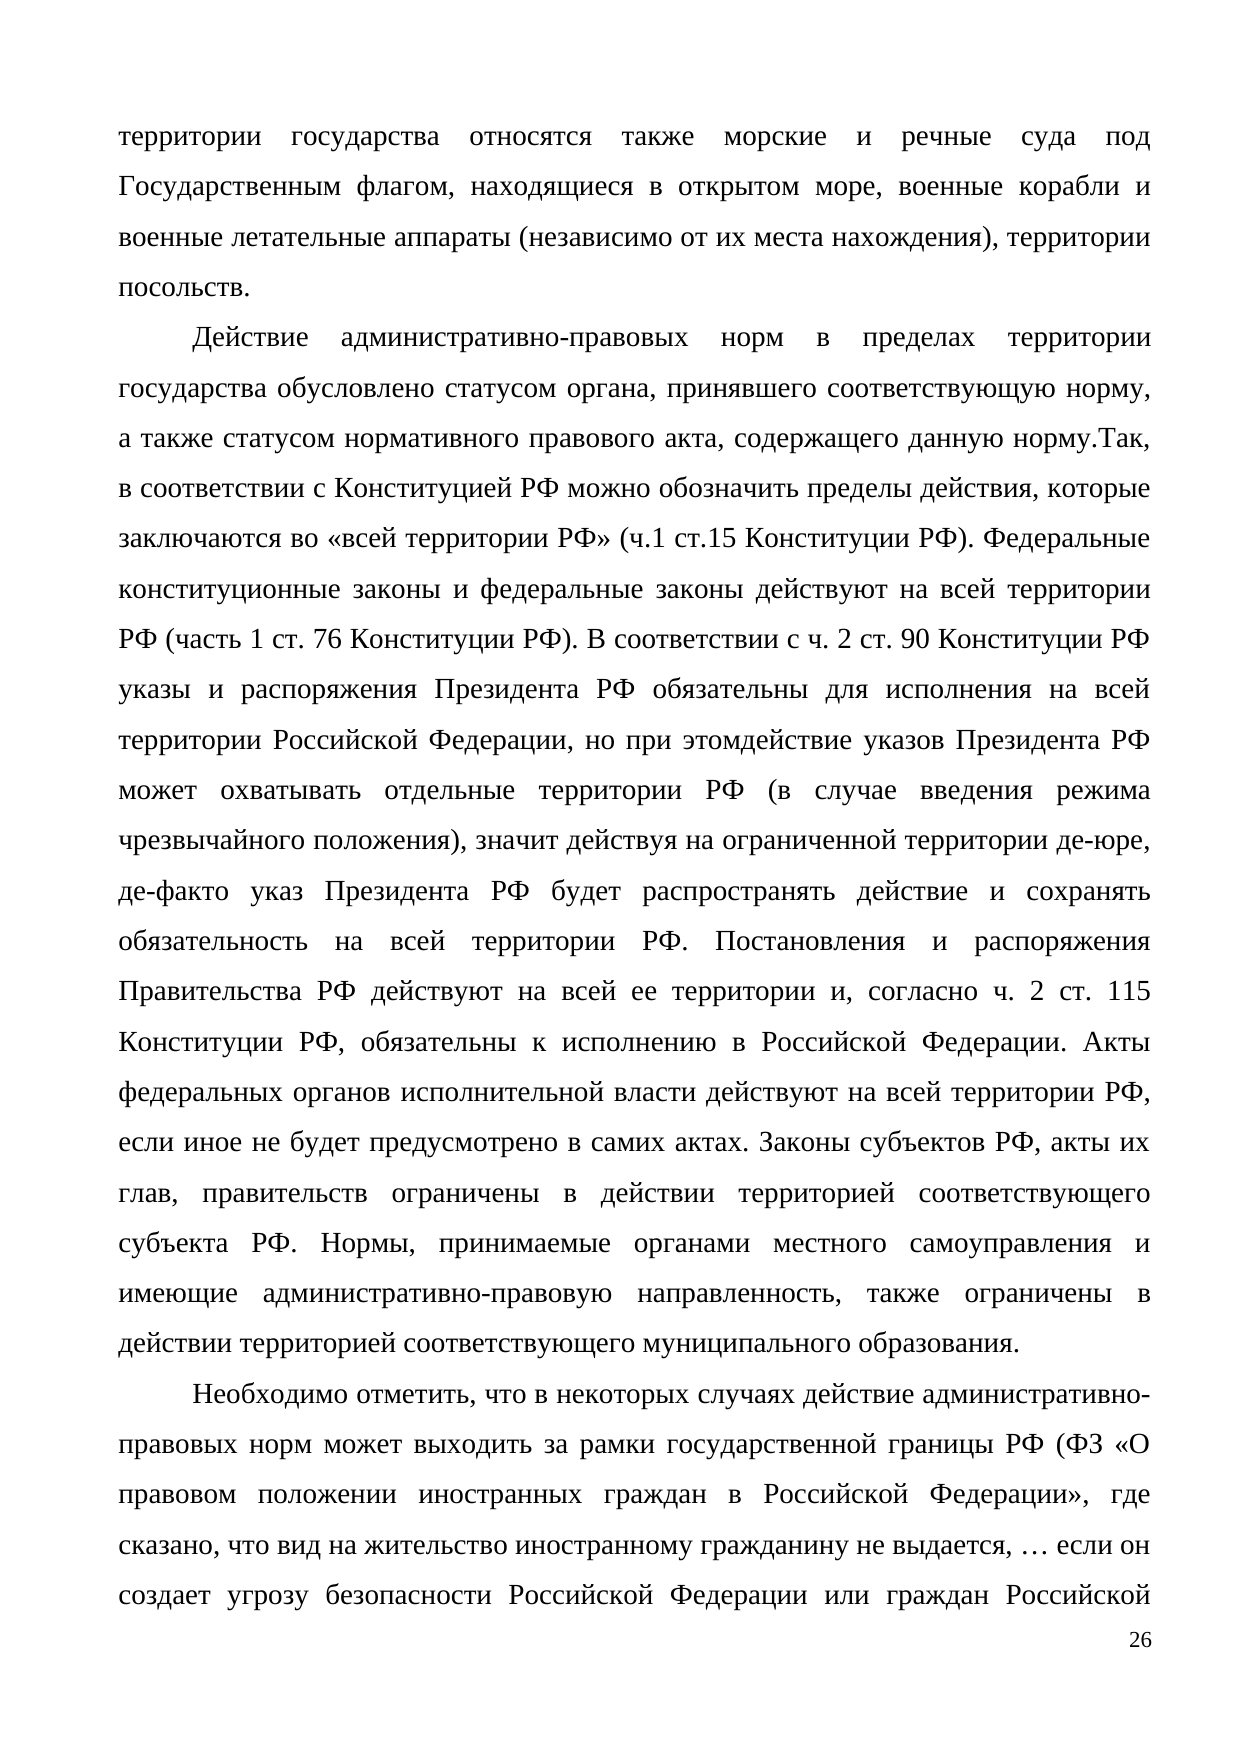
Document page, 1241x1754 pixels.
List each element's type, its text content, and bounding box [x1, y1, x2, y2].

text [118, 118, 1152, 303]
text Действие административно-правовых норм в пределах территории государства обусловлено статусом органа, принявшего соответствующую норму, а также статусом нормативного правового акта, содержащего данную норму.Так, в соответствии с Конституцией РФ можно обозначить пределы действия, которые заключаются во «всей территории РФ» (ч.1 ст.15 Конституции РФ). Федеральные конституционные законы и федеральные законы действуют на всей территории РФ (часть 1 ст. 76 Конституции РФ). В соответствии с ч. 2 ст. 90 Конституции РФ указы и распоряжения Президента РФ обязательны для исполнения на всей территории Российской Федерации, но при этомдействие указов Президента РФ может охватывать отдельные территории РФ (в случае введения режима чрезвычайного положения), значит действуя на ограниченной территории де-юре, де-факто указ Президента РФ будет распространять действие и сохранять обязательность на всей территории РФ. Постановления и распоряжения Правительства РФ действуют на всей ее территории и, согласно ч. 2 ст. 115 Конституции РФ, обязательны к исполнению в Российской Федерации. Акты федеральных органов исполнительной власти действуют на всей территории РФ, если иное не будет предусмотрено в самих актах. Законы субъектов РФ, акты их глав, правительств ограничены в действии территорией соответствующего субъекта РФ. Нормы, принимаемые органами местного самоуправления и имеющие административно-правовую направленность, также ограничены в действии территорией соответствующего муниципального образования. [118, 319, 1152, 1359]
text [118, 1376, 1152, 1611]
